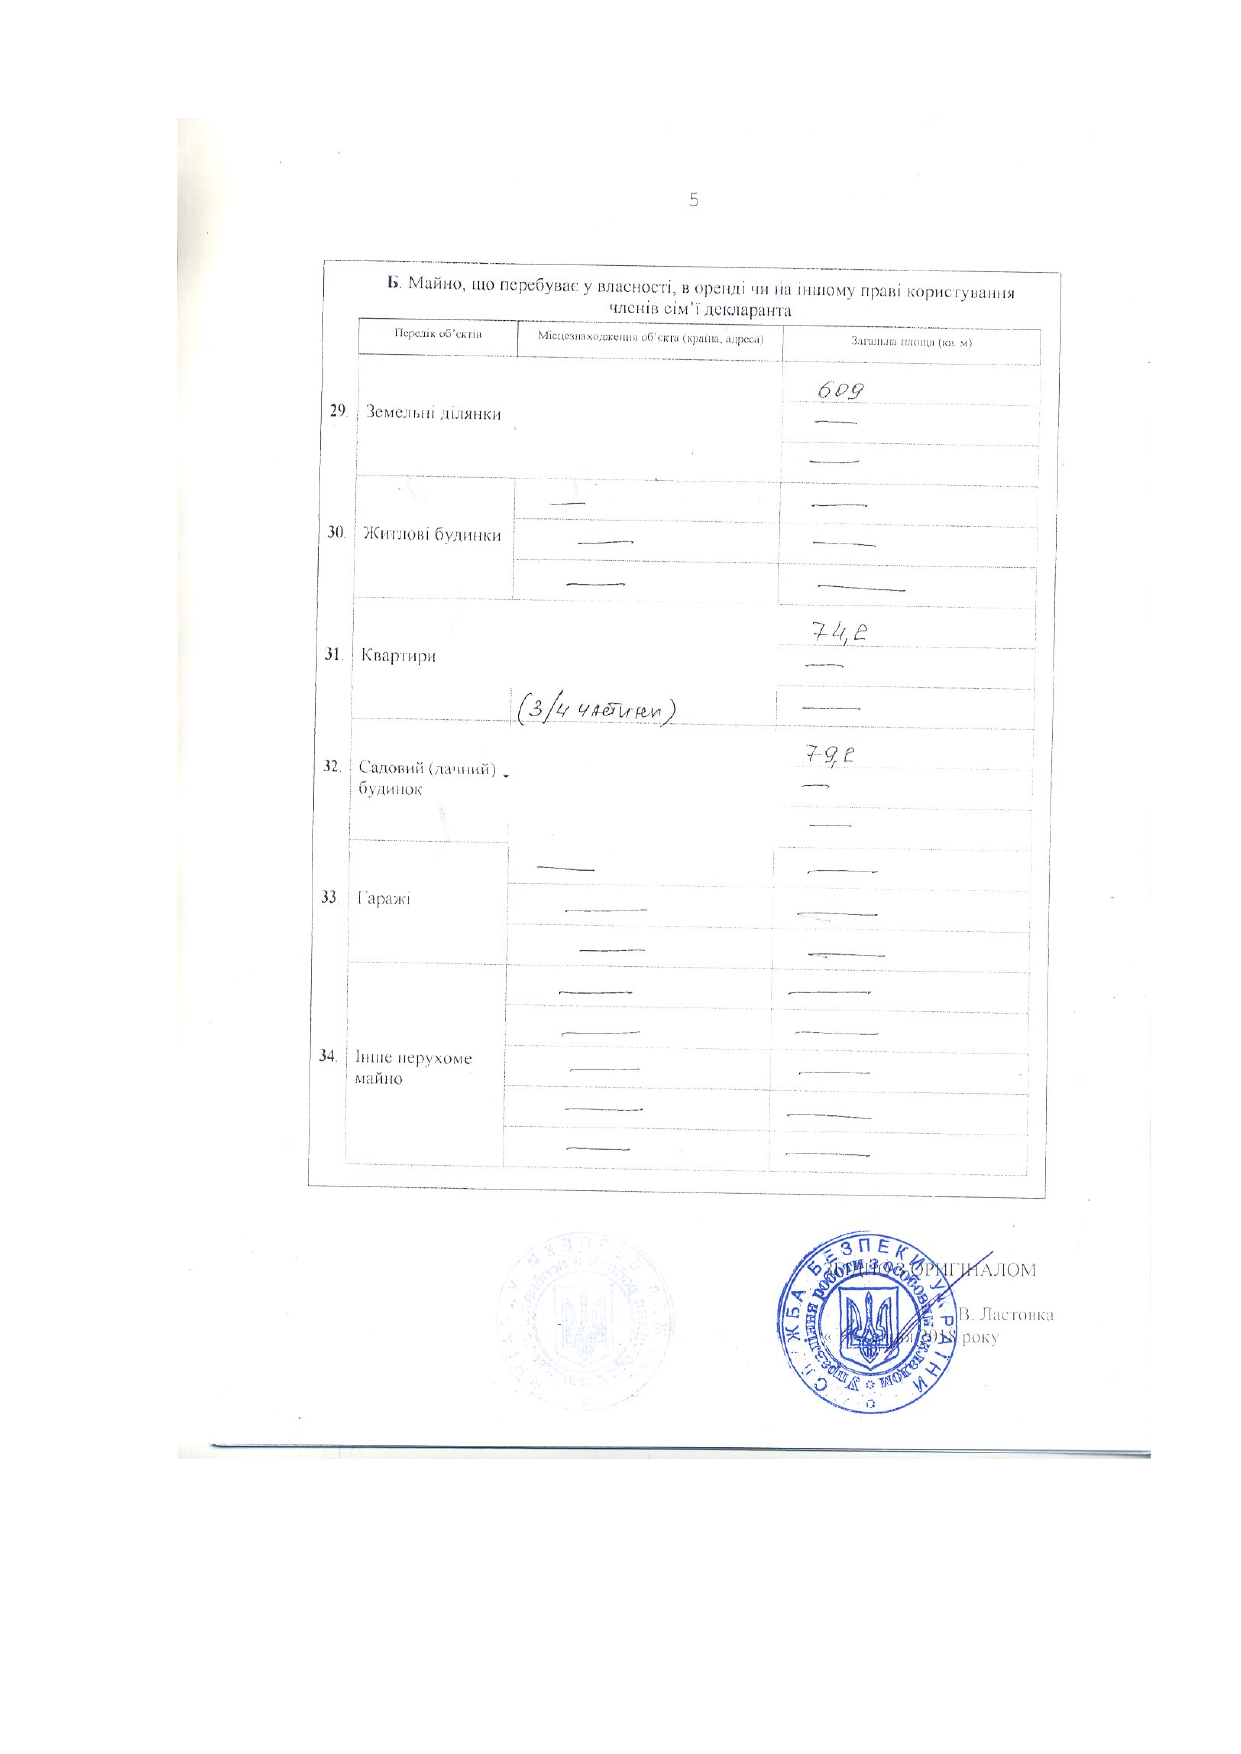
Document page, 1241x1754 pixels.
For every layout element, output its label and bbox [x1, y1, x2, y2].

picture [177, 118, 1151, 1459]
